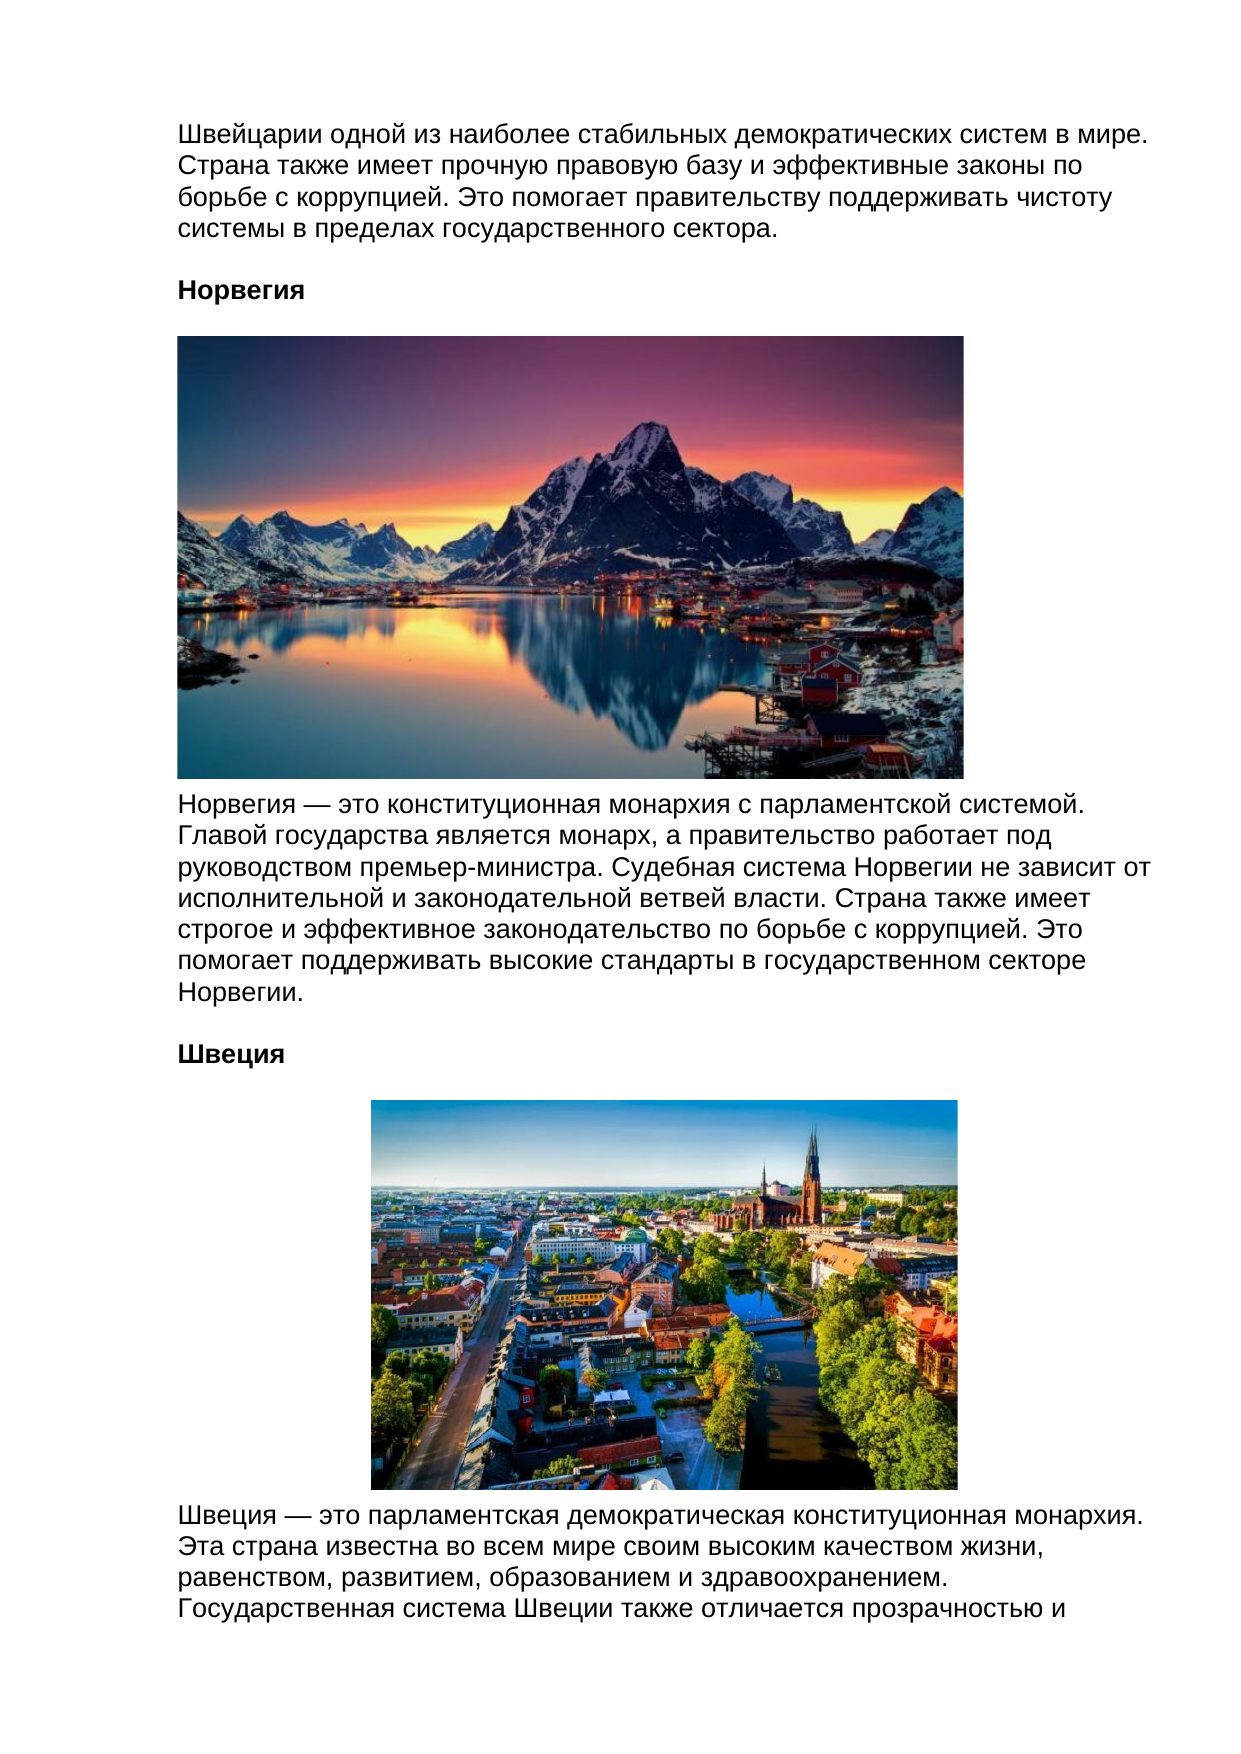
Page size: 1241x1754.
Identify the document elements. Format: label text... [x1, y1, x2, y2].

picture [869, 1100, 958, 1112]
picture [177, 336, 964, 779]
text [177, 118, 1152, 243]
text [177, 1499, 1152, 1624]
text Швеция [177, 1038, 1152, 1069]
picture [371, 1100, 958, 1490]
text Норвегия [177, 274, 1152, 306]
text Норвегия — это конституционная монархия с парламентской системой. Главой государства является монарх, а правительство работает под руководством премьер-министра. Судебная система Норвегии не зависит от исполнительной и законодательной ветвей власти. Страна также имеет строгое и эффективное законодательство по борьбе с коррупцией. Это помогает поддерживать высокие стандарты в государственном секторе Норвегии. [177, 788, 1152, 1007]
